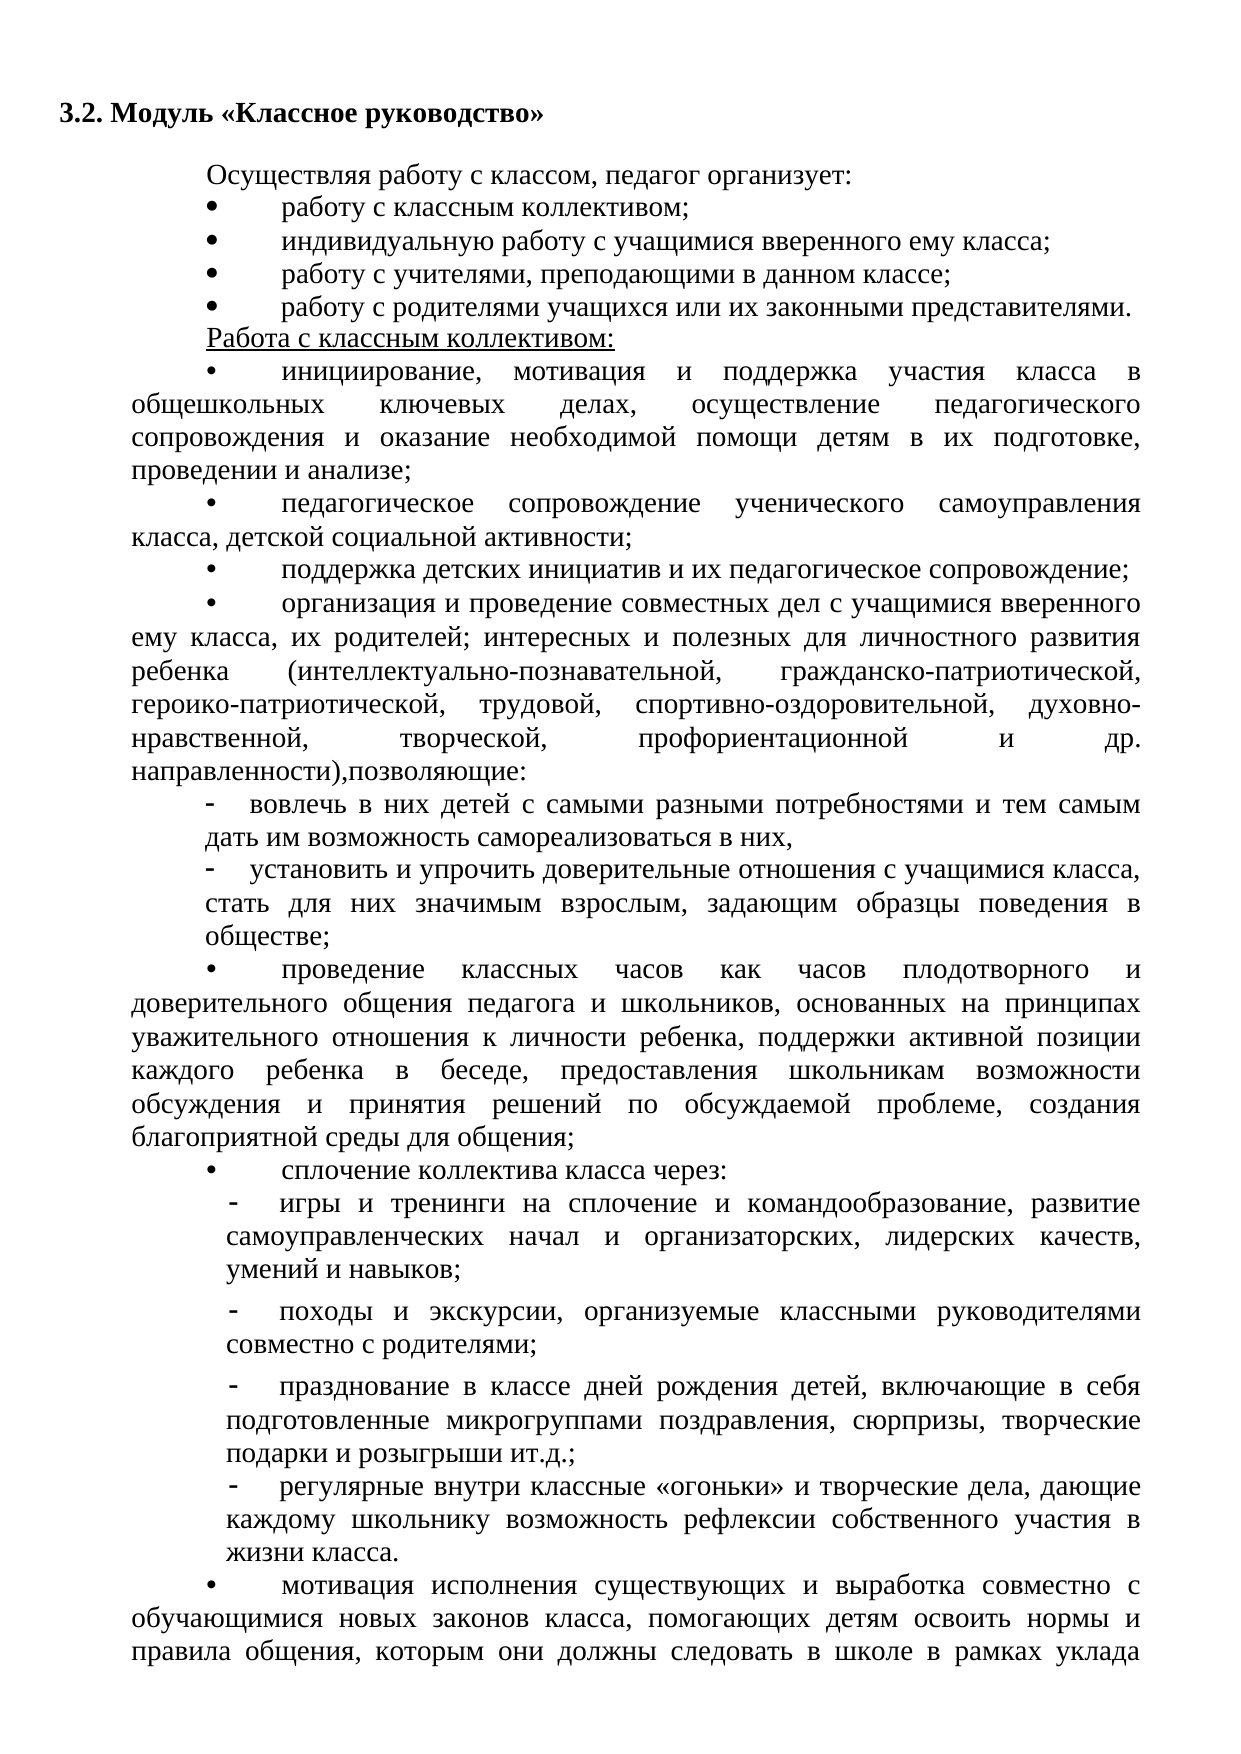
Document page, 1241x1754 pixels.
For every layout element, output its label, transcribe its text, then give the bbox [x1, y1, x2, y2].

list сплочение коллектива класса через: [206, 1153, 1142, 1186]
list походы и экскурсии, организуемые классными руководителями совместно с родителями; [226, 1294, 1142, 1360]
list индивидуальную работу с учащимися вверенного ему класса; [207, 223, 1142, 257]
list работу с учителями, преподающими в данном классе; [207, 257, 1142, 290]
list регулярные внутри классные «огоньки» и творческие дела, дающие каждому школьнику возможность рефлексии собственного участия в жизни класса. [226, 1469, 1142, 1568]
list поддержка детских инициатив и их педагогическое сопровождение; [206, 552, 1142, 586]
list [131, 1568, 1142, 1667]
list организация и проведение совместных дел с учащимися вверенного ему класса, их родителей; интересных и полезных для личностного развития ребенка (интеллектуально-познавательной, гражданско-патриотической, героико-патриотической, трудовой, спортивно-оздоровительной, духовно-нравственной, творческой, профориентационной и др. направленности),позволяющие: [131, 586, 1142, 787]
list инициирование, мотивация и поддержка участия класса в общешкольных ключевых делах, осуществление педагогического сопровождения и оказание необходимой помощи детям в их подготовке, проведении и анализе; [131, 354, 1142, 486]
list работу с классным коллективом; [207, 190, 1142, 223]
list празднование в классе дней рождения детей, включающие в себя подготовленные микрогруппами поздравления, сюрпризы, творческие подарки и розыгрыши ит.д.; [226, 1369, 1142, 1468]
subtitle 3.2. Модуль «Классное руководство» [59, 98, 1142, 129]
list проведение классных часов как часов плодотворного и доверительного общения педагога и школьников, основанных на принципах уважительного отношения к личности ребенка, поддержки активной позиции каждого ребенка в беседе, предоставления школьникам возможности обсуждения и принятия решений по обсуждаемой проблеме, создания благоприятной среды для общения; [131, 951, 1142, 1153]
list игры и тренинги на сплочение и командообразование, развитие самоуправленческих начал и организаторских, лидерских качеств, умений и навыков; [226, 1186, 1142, 1285]
list педагогическое сопровождение ученического самоуправления класса, детской социальной активности; [131, 486, 1142, 552]
text Работа с классным коллективом: [206, 323, 1142, 354]
list установить и упрочить доверительные отношения с учащимися класса, стать для них значимым взрослым, задающим образцы поведения в обществе; [205, 853, 1142, 951]
list работу с родителями учащихся или их законными представителями. [207, 290, 1142, 323]
text Осуществляя работу с классом, педагог организует: [206, 159, 1142, 190]
list вовлечь в них детей с самыми разными потребностями и тем самым дать им возможность самореализоваться в них, [205, 787, 1142, 853]
